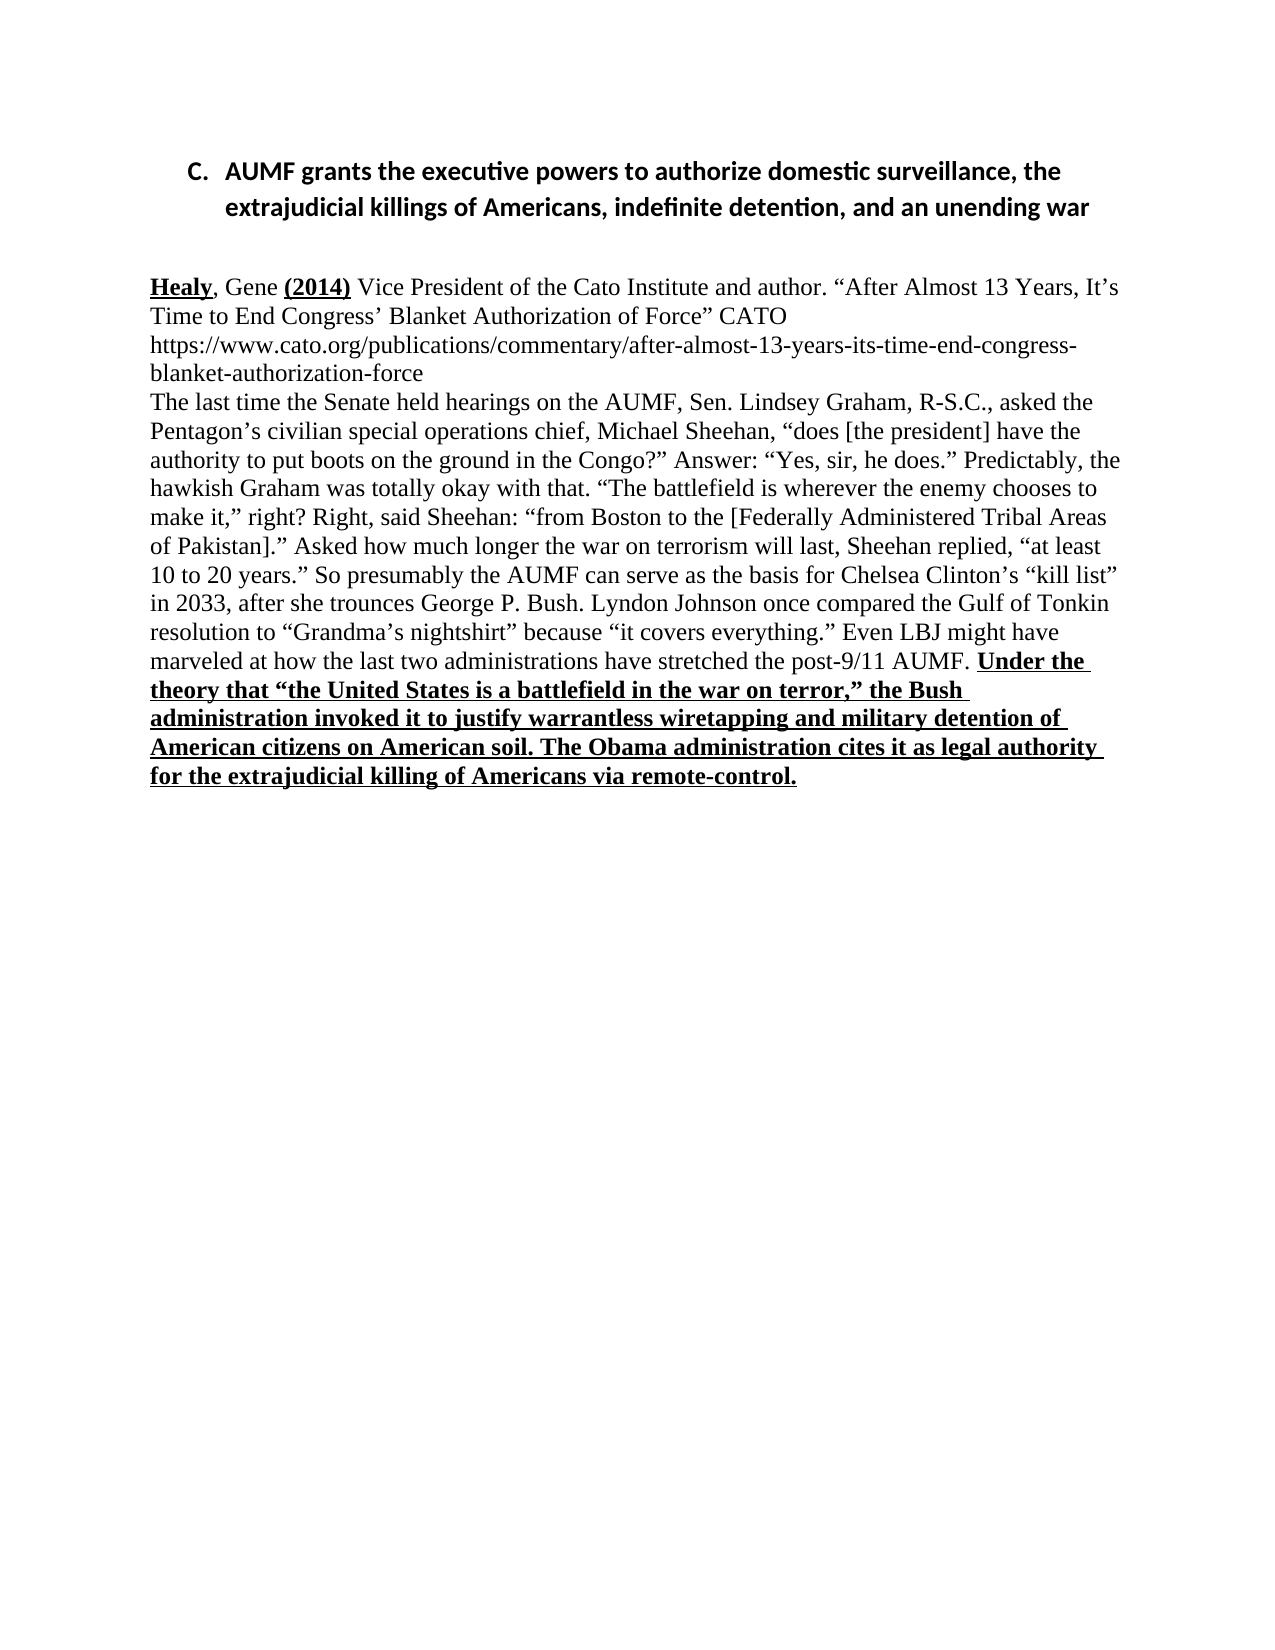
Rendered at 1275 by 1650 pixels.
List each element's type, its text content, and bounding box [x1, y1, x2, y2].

text Healy, Gene (2014) Vice President of the Cato Institute and author. “After Almost 13 Years, It’s Time to End Congress’ Blanket Authorization of Force” CATO https://www.cato.org/publications/commentary/after-almost-13-years-its-time-end-congress-blanket-authorization-force [150, 272, 1125, 387]
subtitle AUMF grants the executive powers to authorize domestic surveillance, the extrajudicial killings of Americans, indefinite detention, and an unending war [187, 154, 1125, 223]
text The last time the Senate held hearings on the AUMF, Sen. Lindsey Graham, R-S.C., asked the Pentagon’s civilian special operations chief, Michael Sheehan, “does [the president] have the authority to put boots on the ground in the Congo?” Answer: “Yes, sir, he does.” Predictably, the hawkish Graham was totally okay with that. “The battlefield is wherever the enemy chooses to make it,” right? Right, said Sheehan: “from Boston to the [Federally Administered Tribal Areas of Pakistan].” Asked how much longer the war on terrorism will last, Sheehan replied, “at least 10 to 20 years.” So presumably the AUMF can serve as the basis for Chelsea Clinton’s “kill list” in 2033, after she trounces George P. Bush. Lyndon Johnson once compared the Gulf of Tonkin resolution to “Grandma’s nightshirt” because “it covers everything.” Even LBJ might have marveled at how the last two administrations have stretched the post-9/11 AUMF. Under the theory that “the United States is a battlefield in the war on terror,” the Bush administration invoked it to justify warrantless wiretapping and military detention of American citizens on American soil. The Obama administration cites it as legal authority for the extrajudicial killing of Americans via remote-control. [150, 387, 1125, 790]
